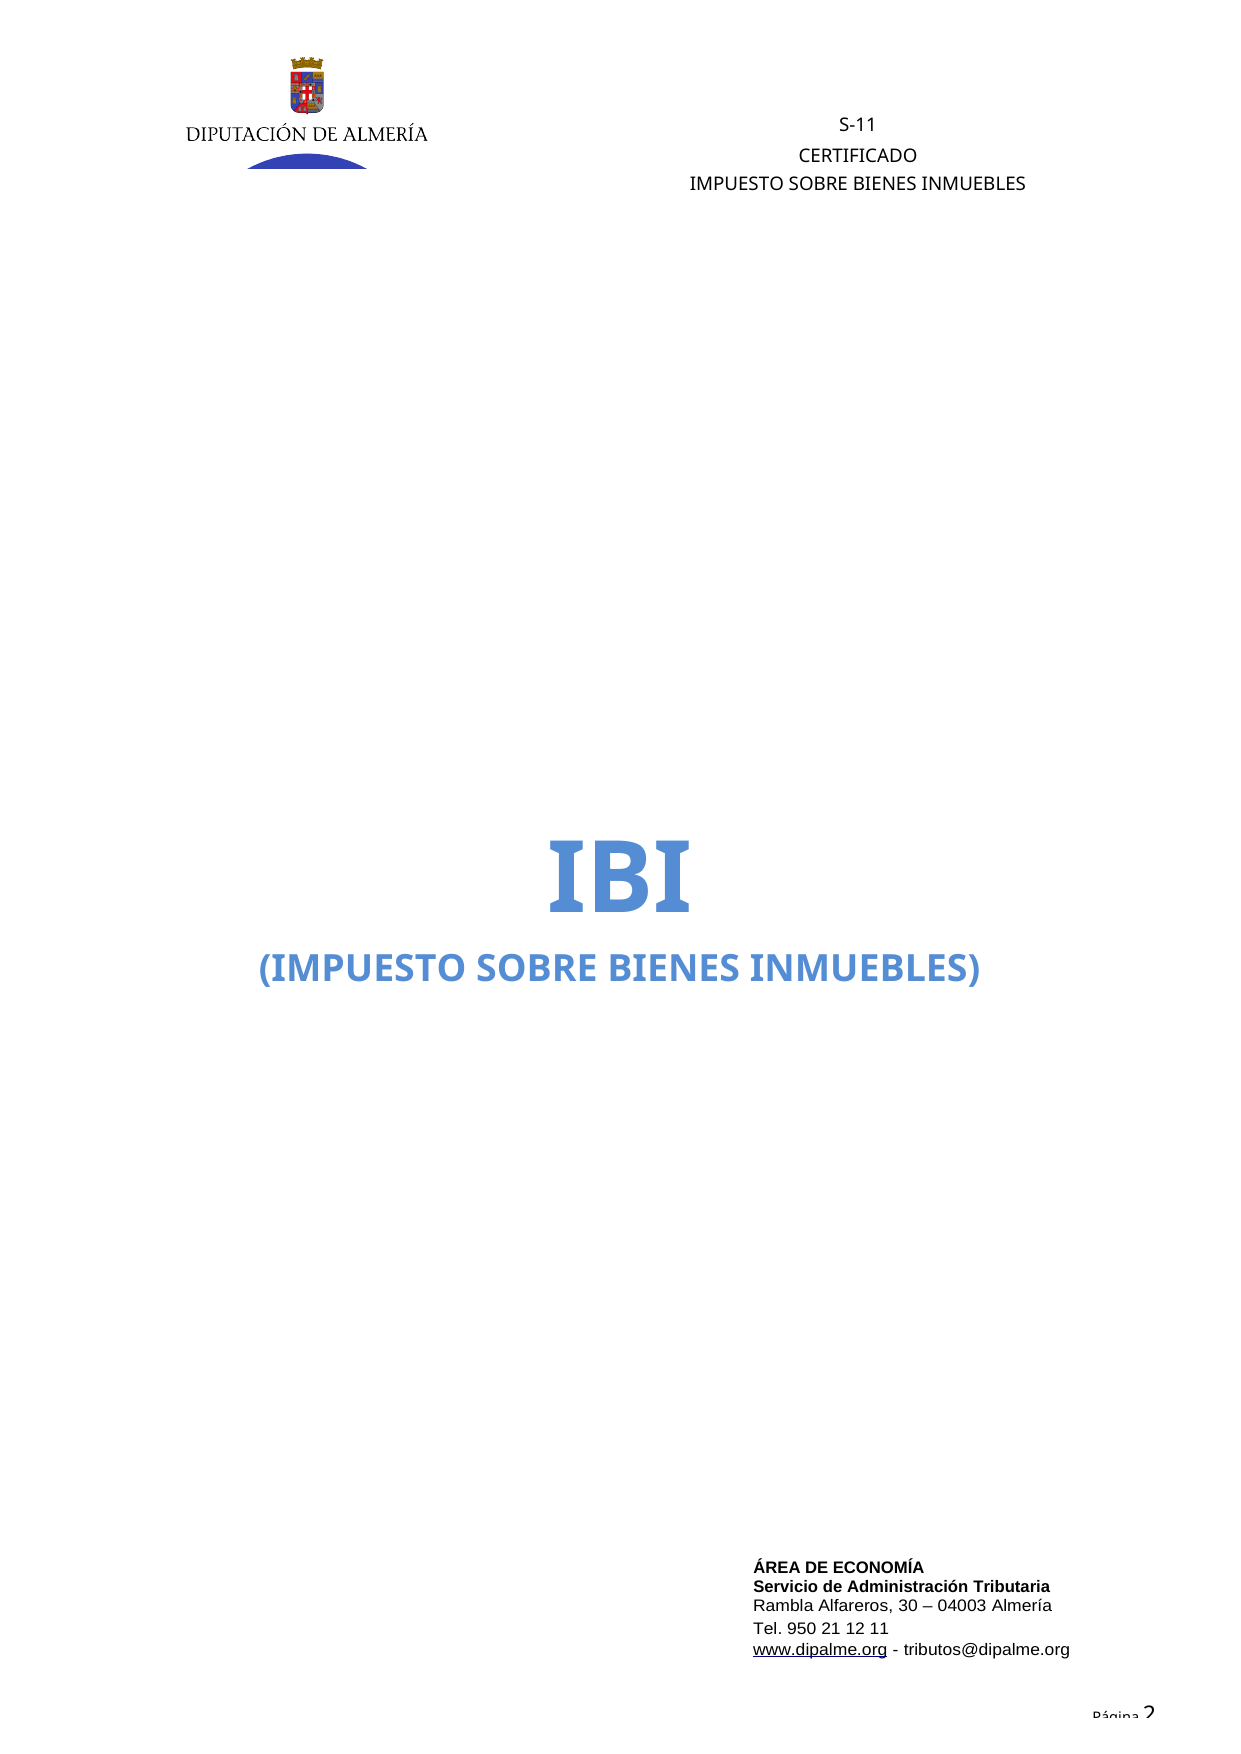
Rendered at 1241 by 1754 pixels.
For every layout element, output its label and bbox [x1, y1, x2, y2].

picture [186, 57, 428, 169]
